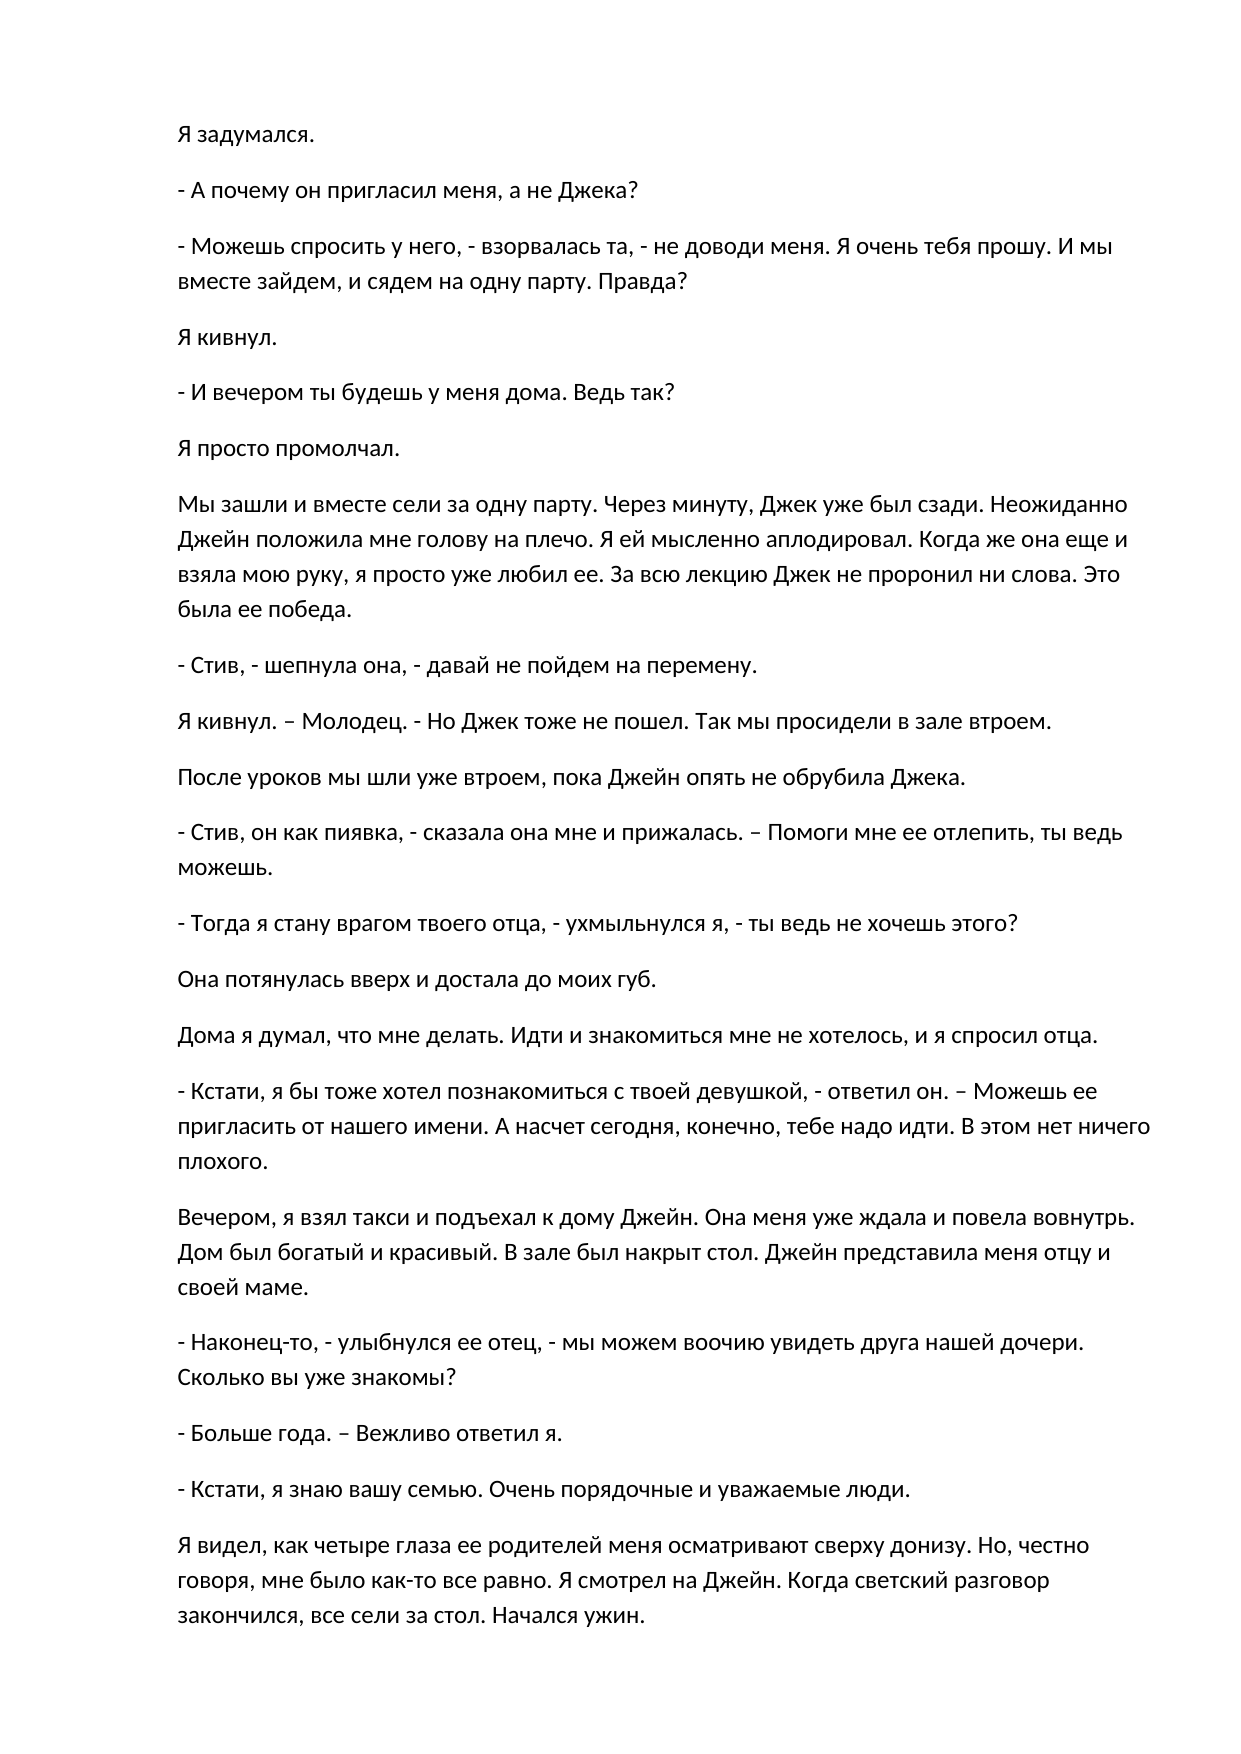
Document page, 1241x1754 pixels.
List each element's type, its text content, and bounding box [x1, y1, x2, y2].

text Я кивнул. [177, 321, 1152, 351]
text Вечером, я взял такси и подъехал к дому Джейн. Она меня уже ждала и повела вовнутрь. Дом был богатый и красивый. В зале был накрыт стол. Джейн представила меня отцу и своей маме. [177, 1201, 1152, 1301]
text - Можешь спросить у него, - взорвалась та, - не доводи меня. Я очень тебя прошу. И мы вместе зайдем, и сядем на одну парту. Правда? [177, 230, 1152, 295]
text - Кстати, я бы тоже хотел познакомиться с твоей девушкой, - ответил он. – Можешь ее пригласить от нашего имени. А насчет сегодня, конечно, тебе надо идти. В этом нет ничего плохого. [177, 1075, 1152, 1175]
text Я просто промолчал. [177, 432, 1152, 463]
text Я видел, как четыре глаза ее родителей меня осматривают сверху донизу. Но, честно говоря, мне было как-то все равно. Я смотрел на Джейн. Когда светский разговор закончился, все сели за стол. Начался ужин. [177, 1529, 1152, 1629]
text - А почему он пригласил меня, а не Джека? [177, 174, 1152, 204]
text - Стив, - шепнула она, - давай не пойдем на перемену. [177, 649, 1152, 679]
text После уроков мы шли уже втроем, пока Джейн опять не обрубила Джека. [177, 761, 1152, 791]
text Я задумался. [177, 118, 1152, 149]
text - И вечером ты будешь у меня дома. Ведь так? [177, 376, 1152, 407]
text Я кивнул. – Молодец. - Но Джек тоже не пошел. Так мы просидели в зале втроем. [177, 705, 1152, 735]
text Мы зашли и вместе сели за одну парту. Через минуту, Джек уже был сзади. Неожиданно Джейн положила мне голову на плечо. Я ей мысленно аплодировал. Когда же она еще и взяла мою руку, я просто уже любил ее. За всю лекцию Джек не проронил ни слова. Это была ее победа. [177, 488, 1152, 624]
text - Больше года. – Вежливо ответил я. [177, 1417, 1152, 1448]
text Она потянулась вверх и достала до моих губ. [177, 963, 1152, 994]
text - Кстати, я знаю вашу семью. Очень порядочные и уважаемые люди. [177, 1473, 1152, 1504]
text - Тогда я стану врагом твоего отца, - ухмыльнулся я, - ты ведь не хочешь этого? [177, 907, 1152, 938]
text Дома я думал, что мне делать. Идти и знакомиться мне не хотелось, и я спросил отца. [177, 1019, 1152, 1049]
text - Стив, он как пиявка, - сказала она мне и прижалась. – Помоги мне ее отлепить, ты ведь можешь. [177, 816, 1152, 882]
text - Наконец-то, - улыбнулся ее отец, - мы можем воочию увидеть друга нашей дочери. Сколько вы уже знакомы? [177, 1326, 1152, 1392]
